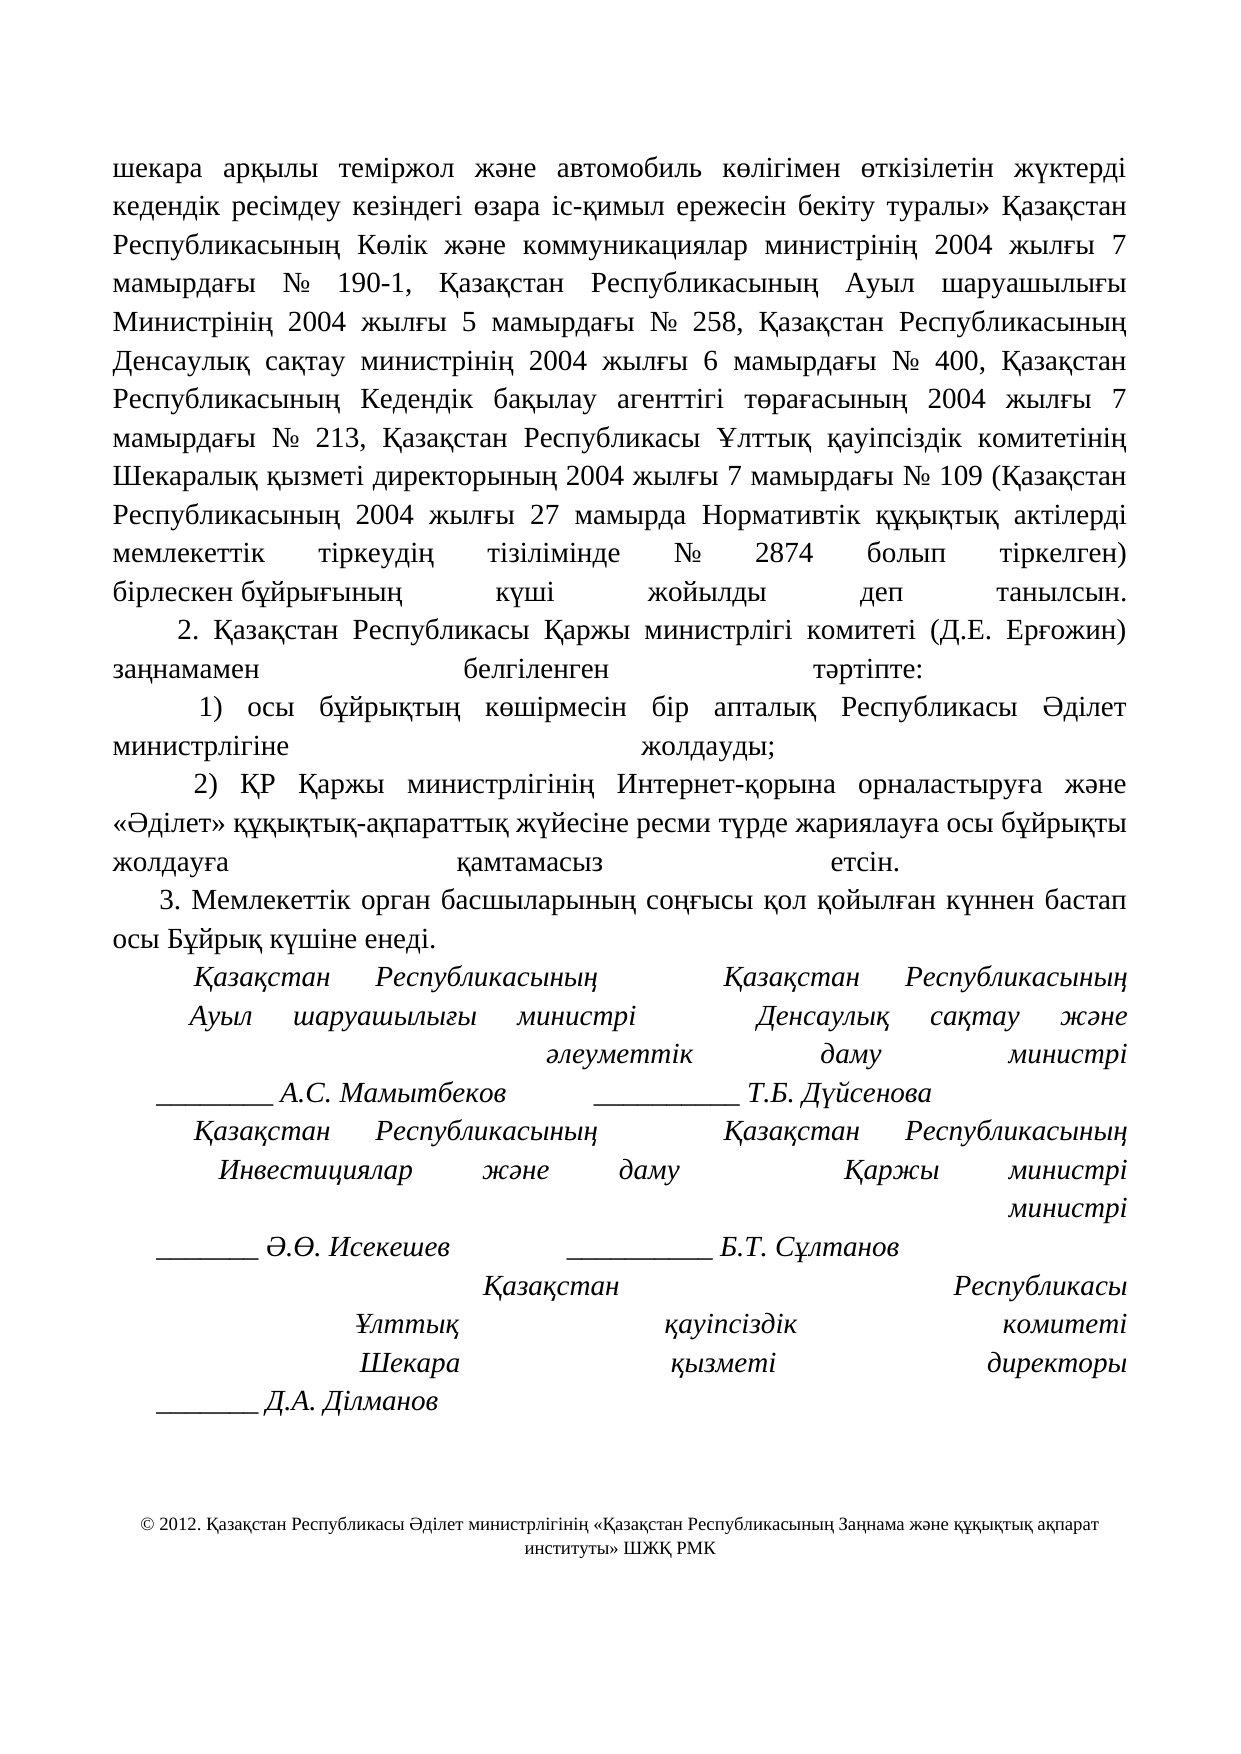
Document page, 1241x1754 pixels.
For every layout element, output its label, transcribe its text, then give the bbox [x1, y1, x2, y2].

text © 2012. Қазақстан Республикасы Әділет министрлігінің «Қазақстан Республикасының Заңнама және құқықтық ақпарат институты» ШЖҚ РМК [112, 1512, 1128, 1559]
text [112, 150, 1128, 954]
text Қазақстан Республикасы Ұлттық қауіпсіздік комитеті Шекара қызметі директоры _______ Д.А. Ділманов [112, 1268, 1128, 1417]
text Қазақстан Республикасының Қазақстан Республикасының Инвестициялар және даму Қаржы министрі министрі _______ Ә.Ө. Исекешев __________ Б.Т. Сұлтанов [112, 1113, 1128, 1263]
text Қазақстан Республикасының Қазақстан Республикасының Ауыл шаруашылығы министрі Денсаулық сақтау және әлеуметтік даму министрі ________ А.С. Мамытбеков __________ Т.Б. Дүйсенова [112, 959, 1128, 1108]
